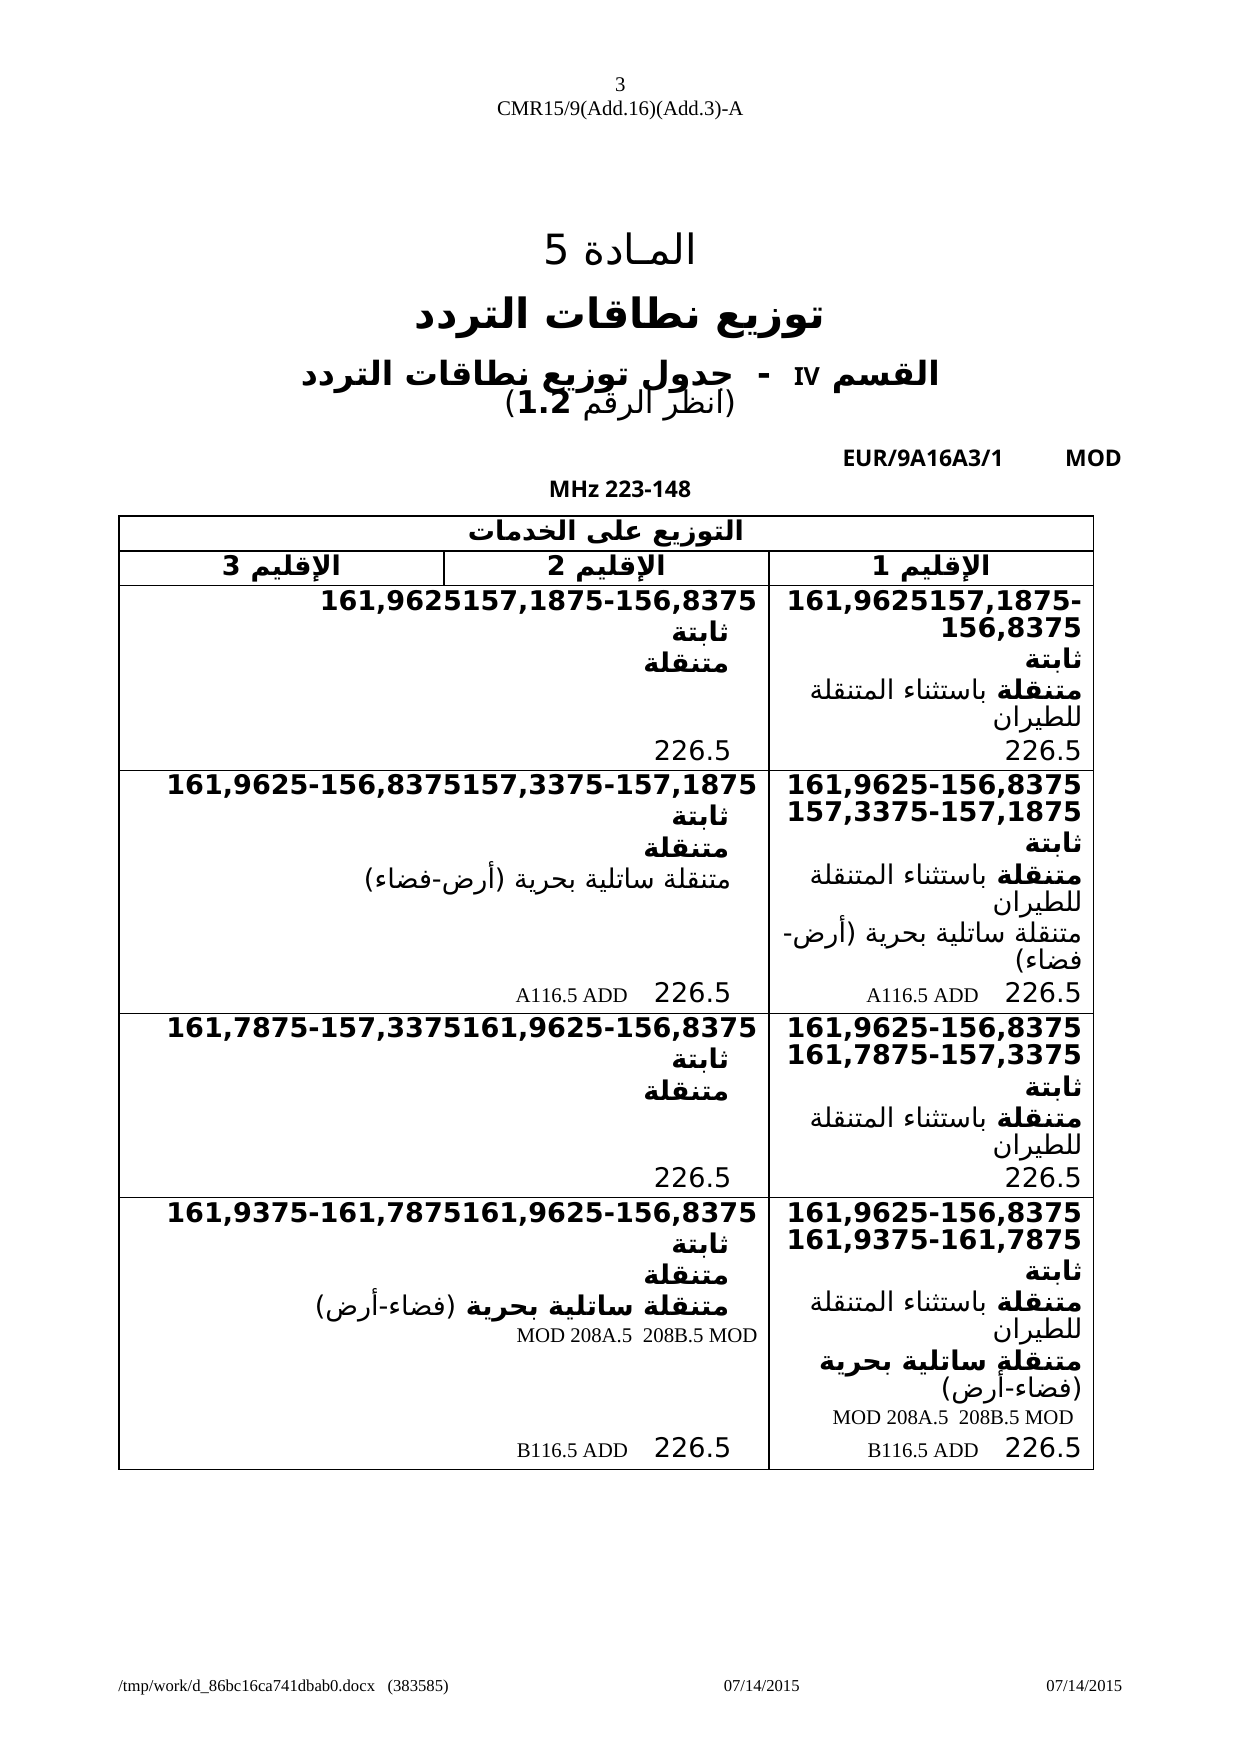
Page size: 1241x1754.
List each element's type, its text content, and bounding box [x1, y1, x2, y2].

table_cell ثابتة متنقلة باستثناء المتنقلة للطيران [770, 1198, 1093, 1434]
table_cell الإقليم 3 [120, 552, 443, 585]
table_cell 226.5 [120, 736, 768, 770]
table_cell 226.5 [770, 736, 1093, 770]
table_cell الإقليم 2 [445, 552, 768, 585]
table_cell ثابتة متنقلة باستثناء المتنقلة للطيران [770, 771, 1093, 979]
table_cell 226.5 [120, 979, 768, 1012]
table_header التوزيع على الخدمات [120, 517, 1093, 550]
title توزيع نطاقات التردد [118, 297, 505, 336]
table_cell 226.5 [770, 1164, 1093, 1197]
table_cell -156,8375 ثابتة متنقلة باستثناء المتنقلة للطيران [770, 586, 1093, 736]
table_cell الإقليم 1 [770, 552, 1093, 585]
table_cell ثابتة متنقلة [120, 771, 768, 979]
table_cell 226.5 [120, 1164, 768, 1197]
table_cell ثابتة متنقلة [120, 1198, 768, 1434]
table_cell -156,8375 ثابتة متنقلة [120, 586, 768, 736]
table_cell ثابتة متنقلة [120, 1014, 768, 1164]
table_cell 226.5 [770, 1434, 1093, 1468]
table_cell ثابتة متنقلة باستثناء المتنقلة للطيران [770, 1014, 1093, 1164]
text القسم IV - جدول توزيع نطاقات التردد (انظر الرقم 1.2) [118, 361, 1122, 421]
title توزيع نطاقات التردد [471, 297, 1122, 336]
text MOD EUR/9A16A3/1 [118, 446, 1122, 471]
title MHz 223-148 [118, 477, 1122, 502]
text المـادة 5 [118, 233, 1122, 272]
table_cell 226.5 [120, 1434, 768, 1468]
table_cell 226.5 [770, 979, 1093, 1012]
